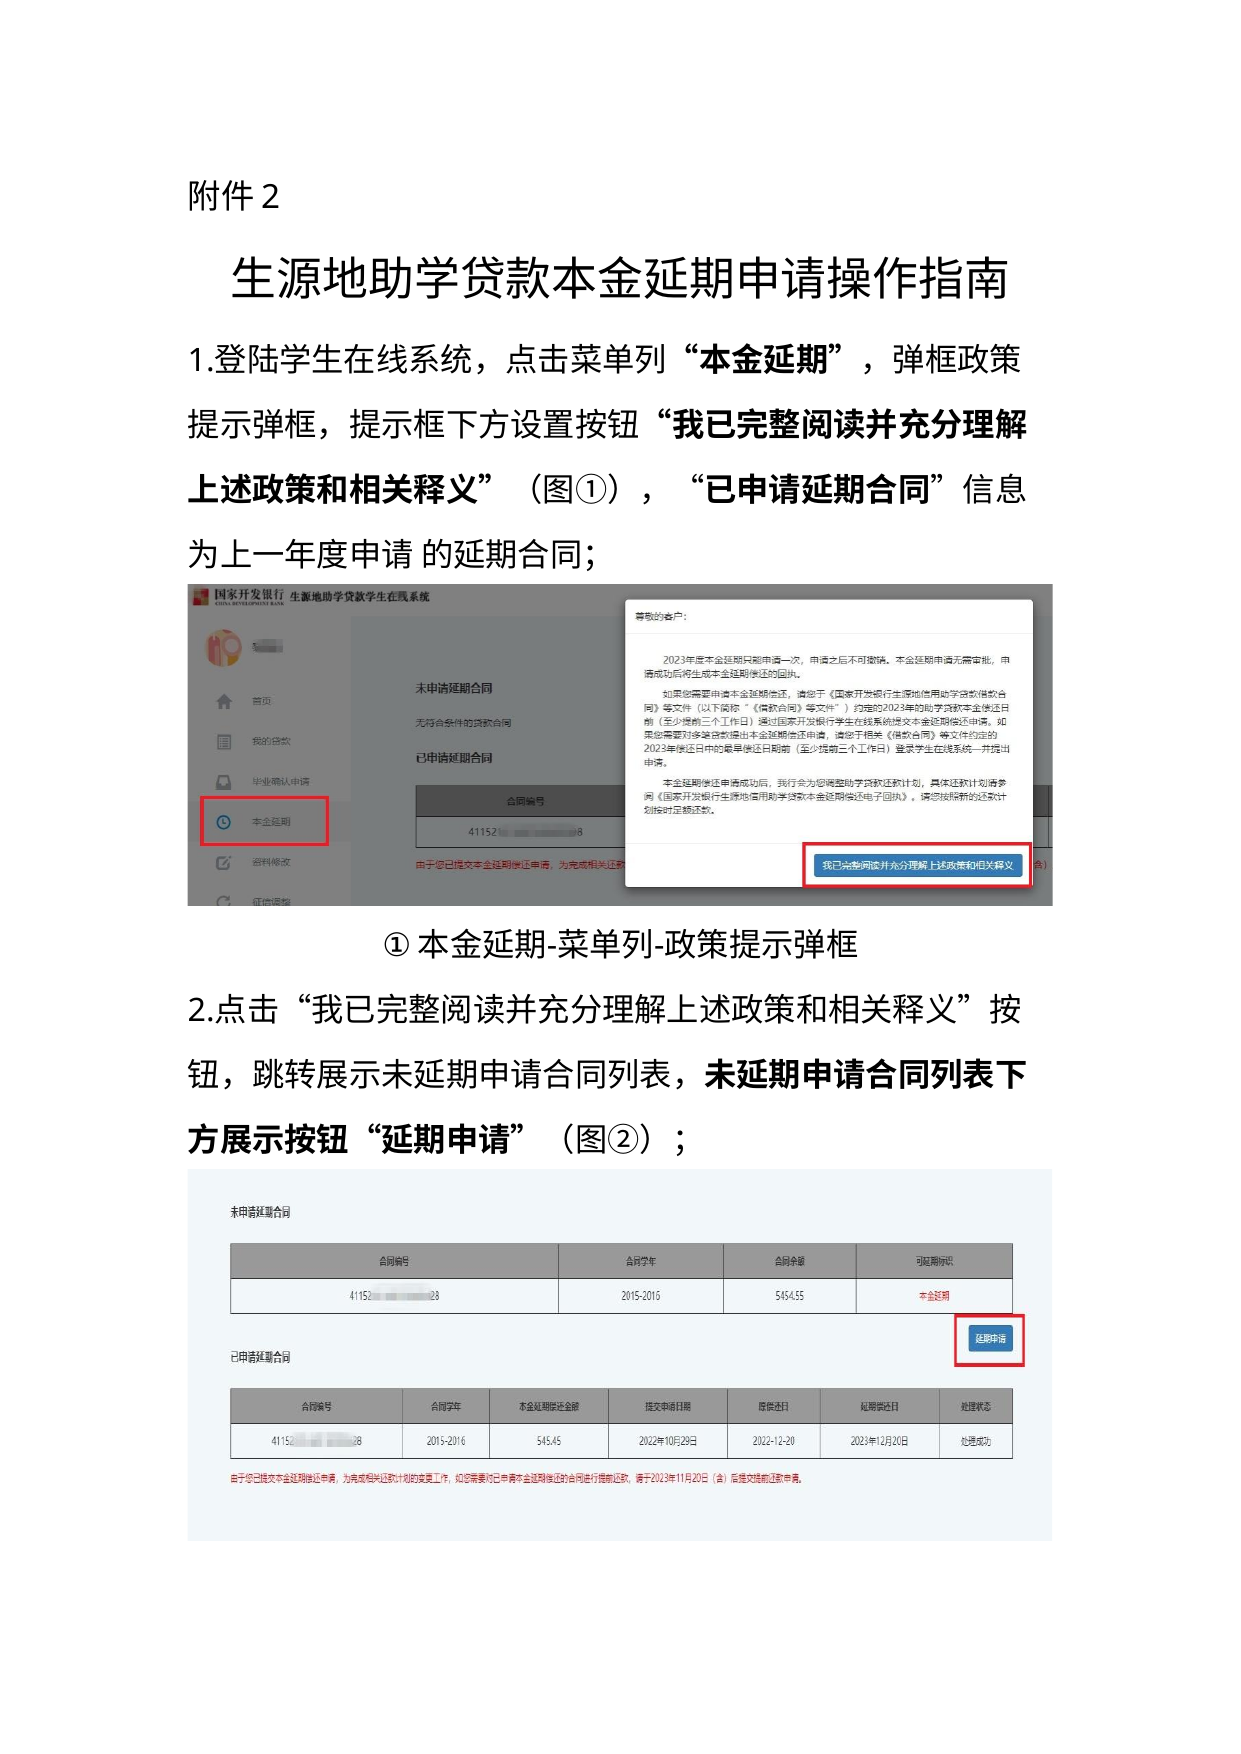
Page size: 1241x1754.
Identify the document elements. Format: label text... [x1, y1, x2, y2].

text 生源地助学贷款本金延期申请操作指南 [187, 227, 1053, 324]
text 1.登陆学生在线系统，点击菜单列“本金延期”，弹框政策提示弹框，提示框下方设置按钮“我已完整阅读并充分理解上述政策和相关释义”（图①），“已申请延期合同”信息为上一年度申请 的延期合同； [187, 324, 1053, 584]
picture [187, 1169, 1053, 1541]
text ①本金延期-菜单列-政策提示弹框 [187, 909, 1053, 974]
text 2.点击“我已完整阅读并充分理解上述政策和相关释义”按钮，跳转展示未延期申请合同列表，未延期申请合同列表下方展示按钮“延期申请”（图②）； [187, 974, 1053, 1169]
text 附件2 [187, 162, 1053, 227]
picture [187, 584, 1053, 906]
